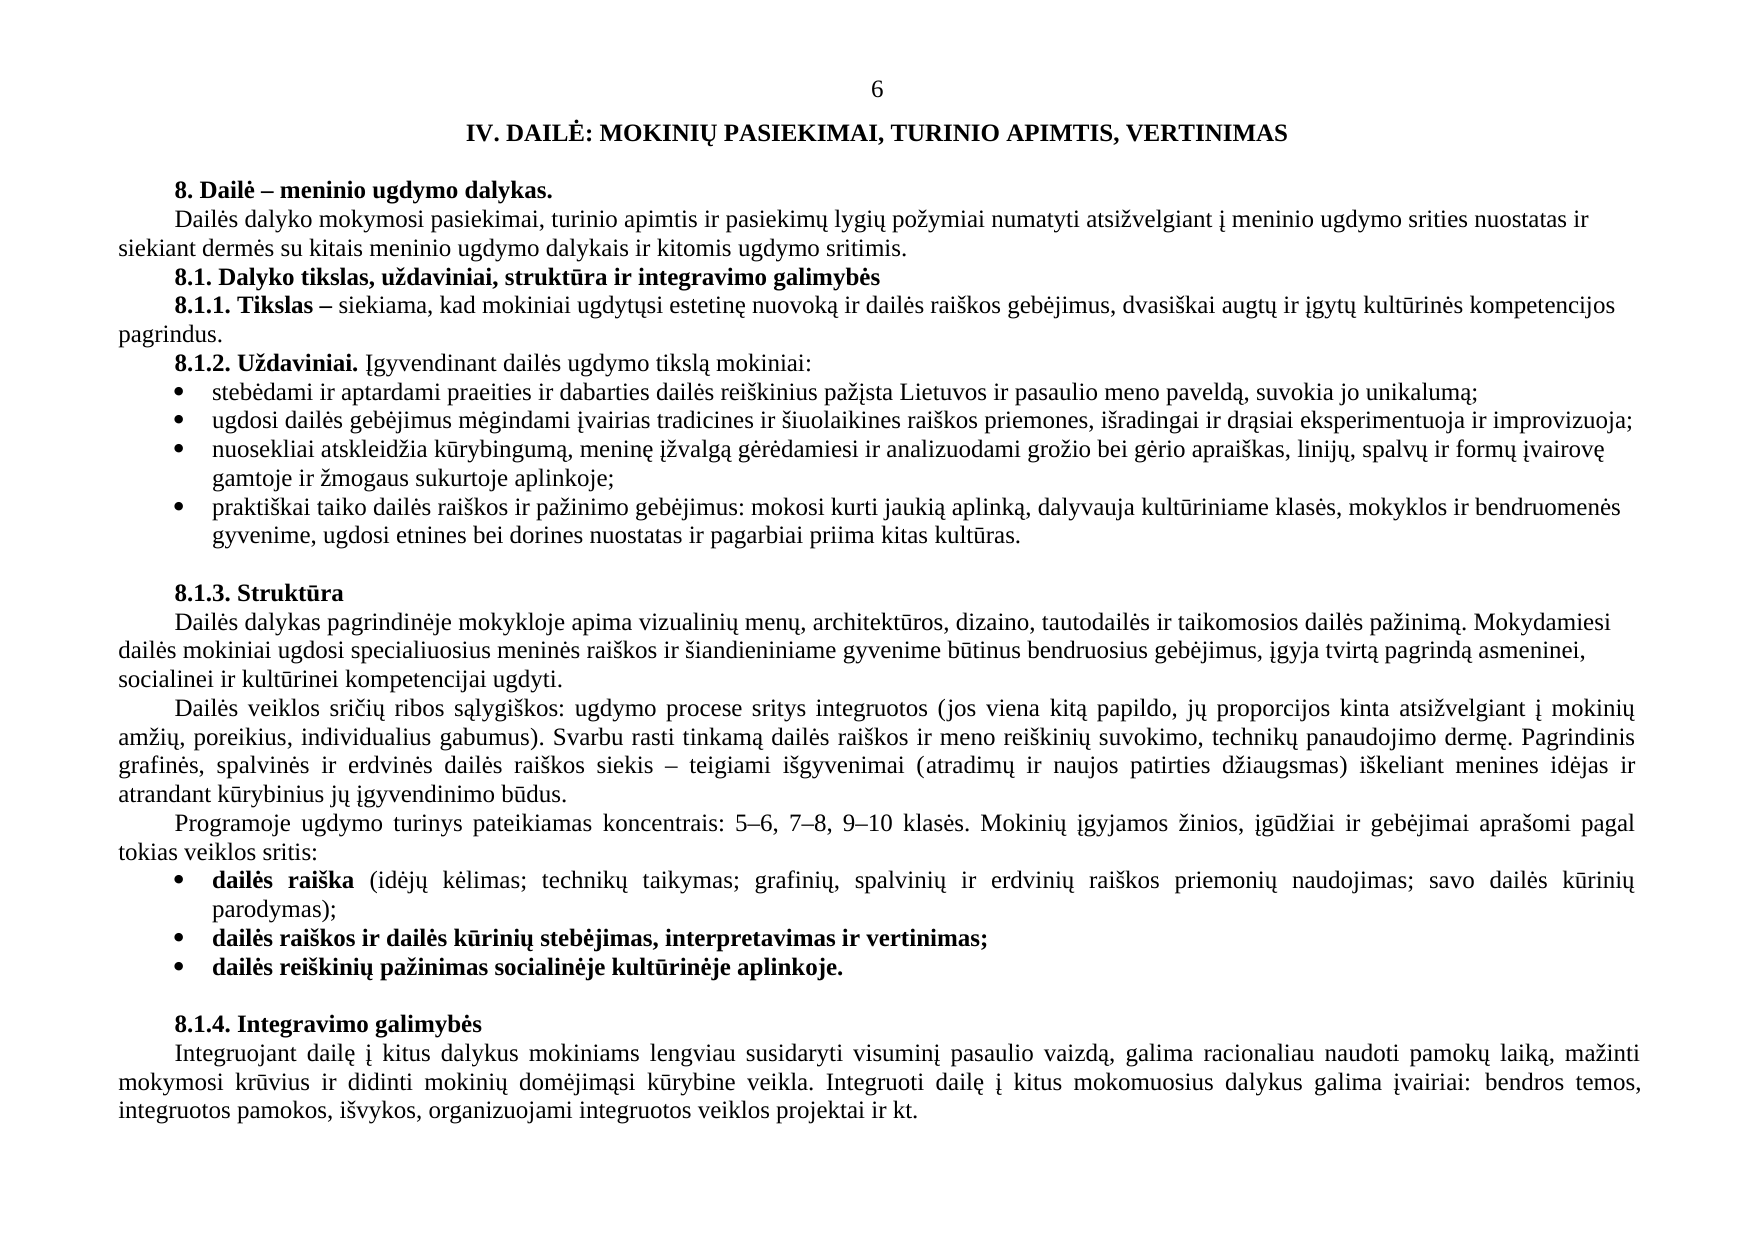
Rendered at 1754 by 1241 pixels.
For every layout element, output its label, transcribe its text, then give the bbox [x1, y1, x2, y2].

text  stebėdami ir aptardami praeities ir dabarties dailės reiškinius pažįsta Lietuvos ir pasaulio meno paveldą, suvokia jo unikalumą; [174, 377, 1636, 406]
text  dailės raiškos ir dailės kūrinių stebėjimas, interpretavimas ir vertinimas; [174, 923, 1636, 952]
text Programoje ugdymo turinys pateikiamas koncentrais: 5–6, 7–8, 9–10 klasės. Mokinių įgyjamos žinios, įgūdžiai ir gebėjimai aprašomi pagal tokias veiklos sritis: [118, 808, 1636, 866]
text 8. Dailė – meninio ugdymo dalykas. [118, 176, 1636, 204]
text  dailės reiškinių pažinimas socialinėje kultūrinėje aplinkoje. [174, 952, 1636, 981]
text 8.1.4. Integravimo galimybės [118, 1009, 1636, 1038]
text Dailės dalykas pagrindinėje mokykloje apima vizualinių menų, architektūros, dizaino, tautodailės ir taikomosios dailės pažinimą. Mokydamiesi dailės mokiniai ugdosi specialiuosius meninės raiškos ir šiandieniniame gyvenime būtinus bendruosius gebėjimus, įgyja tvirtą pagrindą asmeninei, socialinei ir kultūrinei kompetencijai ugdyti. [118, 607, 1636, 693]
text IV. DAILĖ: MOKINIŲ PASIEKIMAI, TURINIO APIMTIS, VERTINIMAS [118, 118, 1636, 147]
text 8.1.1. Tikslas – siekiama, kad mokiniai ugdytųsi estetinę nuovoką ir dailės raiškos gebėjimus, dvasiškai augtų ir įgytų kultūrinės kompetencijos pagrindus. [118, 291, 1636, 348]
text  nuosekliai atskleidžia kūrybingumą, meninę įžvalgą gėrėdamiesi ir analizuodami grožio bei gėrio apraiškas, linijų, spalvų ir formų įvairovę gamtoje ir žmogaus sukurtoje aplinkoje; [174, 434, 1636, 492]
text Integruojant dailę į kitus dalykus mokiniams lengviau susidaryti visuminį pasaulio vaizdą, galima racionaliau naudoti pamokų laiką, mažinti mokymosi krūvius ir didinti mokinių domėjimąsi kūrybine veikla. Integruoti dailę į kitus mokomuosius dalykus galima įvairiai: bendros temos, integruotos pamokos, išvykos, organizuojami integruotos veiklos projektai ir kt. [118, 1038, 1641, 1124]
text 8.1. Dalyko tikslas, uždaviniai, struktūra ir integravimo galimybės [118, 262, 1636, 291]
text 8.1.3. Struktūra [118, 578, 1636, 607]
text  ugdosi dailės gebėjimus mėgindami įvairias tradicines ir šiuolaikines raiškos priemones, išradingai ir drąsiai eksperimentuoja ir improvizuoja; [174, 406, 1636, 434]
text Dailės veiklos sričių ribos sąlygiškos: ugdymo procese sritys integruotos (jos viena kitą papildo, jų proporcijos kinta atsižvelgiant į mokinių amžių, poreikius, individualius gabumus). Svarbu rasti tinkamą dailės raiškos ir meno reiškinių suvokimo, technikų panaudojimo dermę. Pagrindinis grafinės, spalvinės ir erdvinės dailės raiškos siekis – teigiami išgyvenimai (atradimų ir naujos patirties džiaugsmas) iškeliant menines idėjas ir atrandant kūrybinius jų įgyvendinimo būdus. [118, 693, 1636, 808]
text Dailės dalyko mokymosi pasiekimai, turinio apimtis ir pasiekimų lygių požymiai numatyti atsižvelgiant į meninio ugdymo srities nuostatas ir siekiant dermės su kitais meninio ugdymo dalykais ir kitomis ugdymo sritimis. [118, 204, 1636, 262]
text  praktiškai taiko dailės raiškos ir pažinimo gebėjimus: mokosi kurti jaukią aplinką, dalyvauja kultūriniame klasės, mokyklos ir bendruomenės gyvenime, ugdosi etnines bei dorines nuostatas ir pagarbiai priima kitas kultūras. [174, 492, 1636, 549]
text 8.1.2. Uždaviniai. Įgyvendinant dailės ugdymo tikslą mokiniai: [118, 348, 1636, 377]
text  dailės raiška (idėjų kėlimas; technikų taikymas; grafinių, spalvinių ir erdvinių raiškos priemonių naudojimas; savo dailės kūrinių parodymas); [174, 866, 1636, 923]
